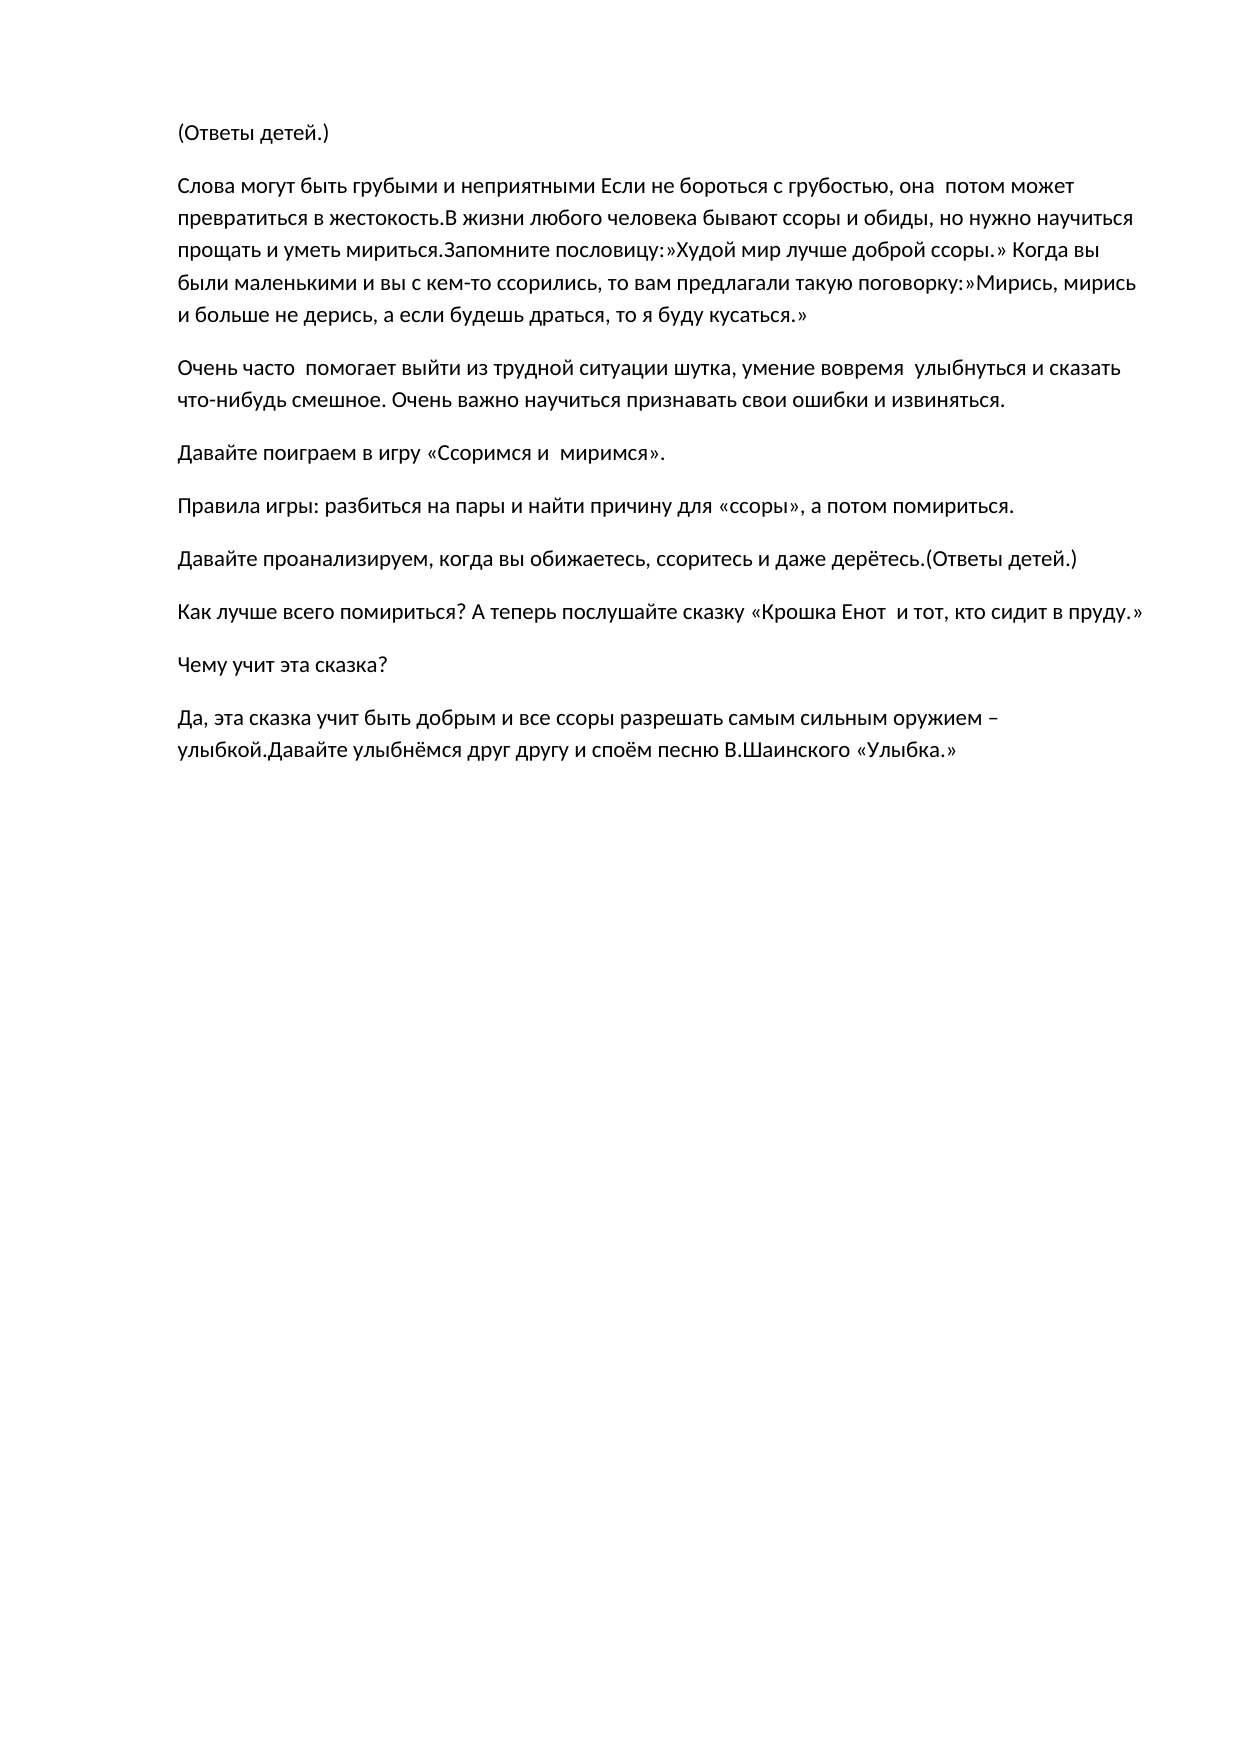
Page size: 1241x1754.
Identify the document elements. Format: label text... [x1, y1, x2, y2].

text Правила игры: разбиться на пары и найти причину для «ссоры», а потом помириться. [177, 491, 1152, 519]
text Да, эта сказка учит быть добрым и все ссоры разрешать самым сильным оружием – улыбкой.Давайте улыбнёмся друг другу и споём песню В.Шаинского «Улыбка.» [177, 703, 1152, 763]
text Давайте поиграем в игру «Ссоримся и миримся». [177, 438, 1152, 466]
text (Ответы детей.) [177, 118, 1152, 146]
text Чему учит эта сказка? [177, 650, 1152, 678]
text Очень часто помогает выйти из трудной ситуации шутка, умение вовремя улыбнуться и сказать что-нибудь смешное. Очень важно научиться признавать свои ошибки и извиняться. [177, 353, 1152, 413]
text Слова могут быть грубыми и неприятными Если не бороться с грубостью, она потом может превратиться в жестокость.В жизни любого человека бывают ссоры и обиды, но нужно научиться прощать и уметь мириться.Запомните пословицу:»Худой мир лучше доброй ссоры.» Когда вы были маленькими и вы с кем-то ссорились, то вам предлагали такую поговорку:»Мирись, мирись и больше не дерись, а если будешь драться, то я буду кусаться.» [177, 171, 1152, 328]
text Давайте проанализируем, когда вы обижаетесь, ссоритесь и даже дерётесь.(Ответы детей.) [177, 544, 1152, 572]
text Как лучше всего помириться? А теперь послушайте сказку «Крошка Енот и тот, кто сидит в пруду.» [177, 597, 1152, 625]
